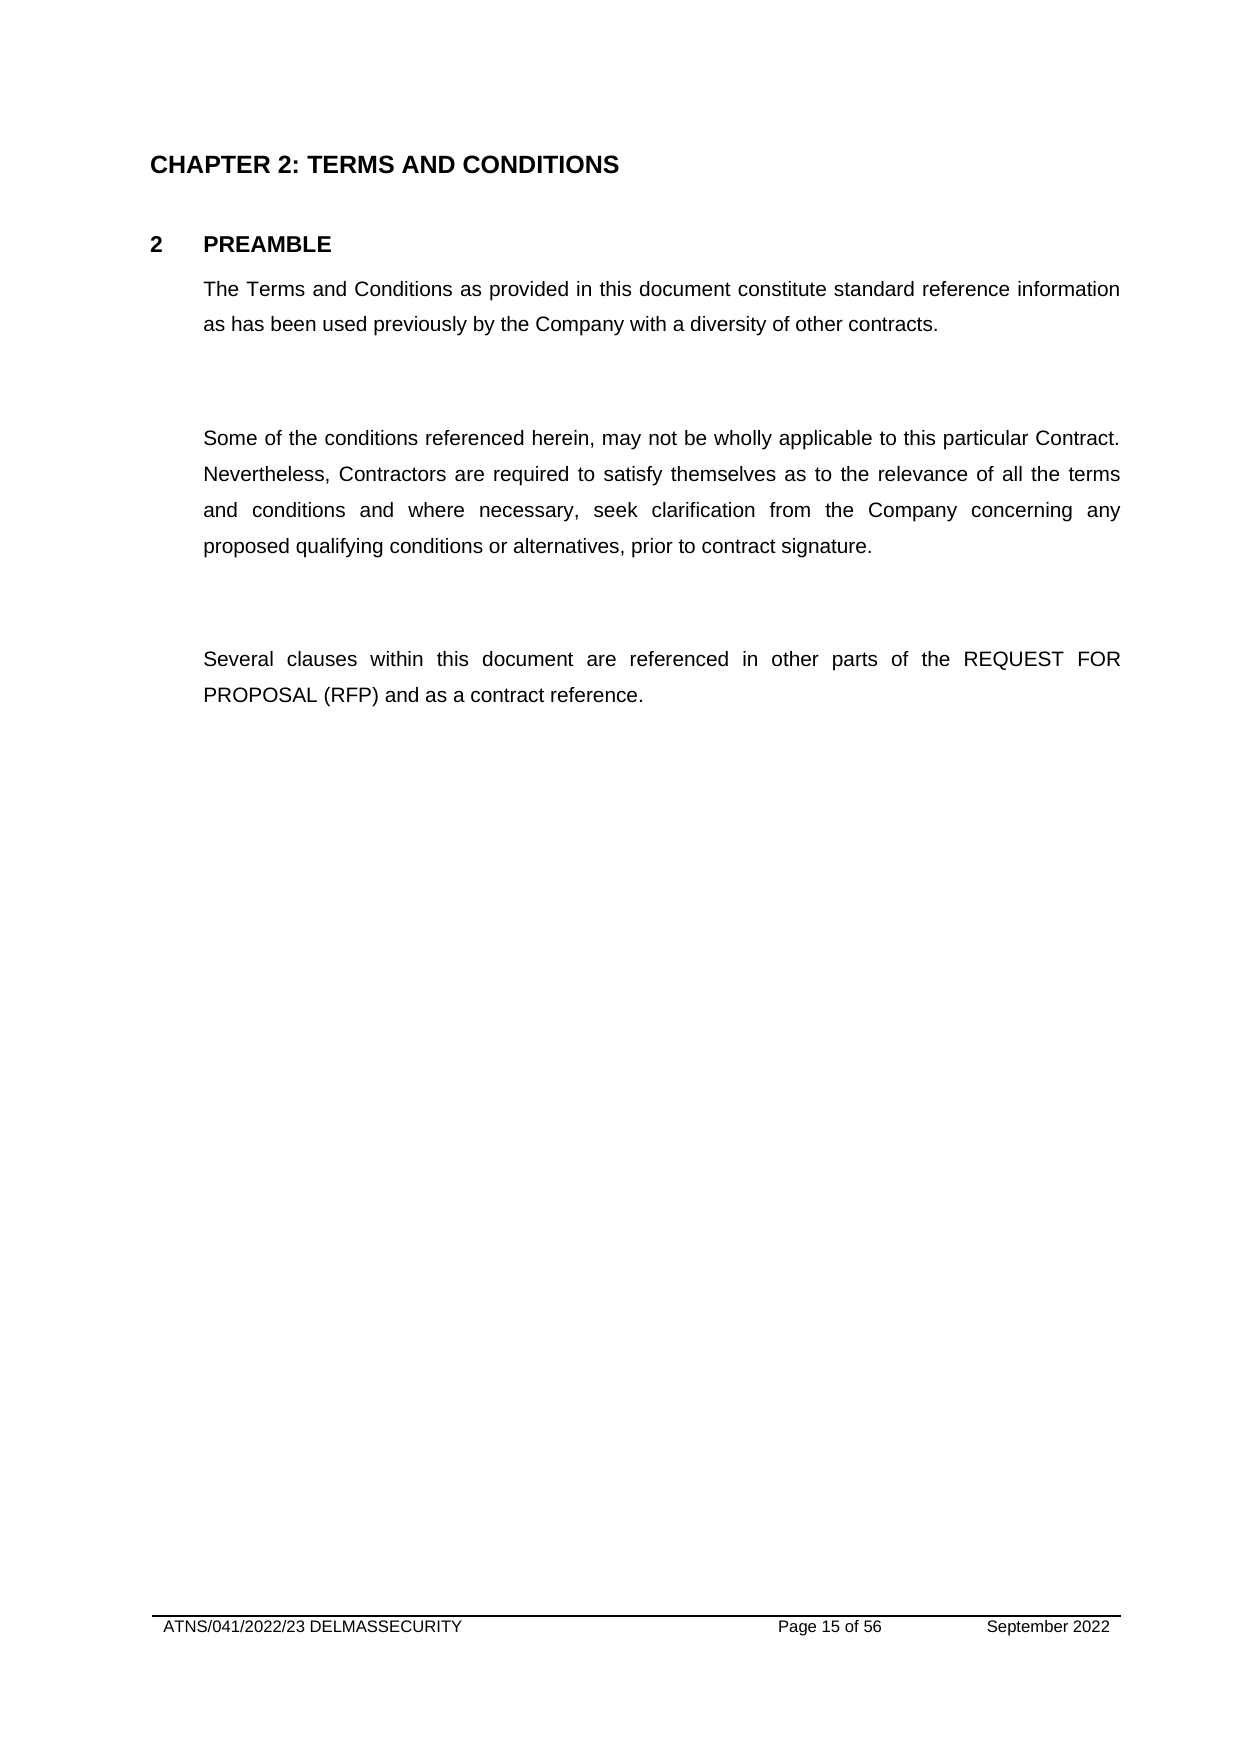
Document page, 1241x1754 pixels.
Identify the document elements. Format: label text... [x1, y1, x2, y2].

text Some of the conditions referenced herein, may not be wholly applicable to this particular Contract. Nevertheless, Contractors are required to satisfy themselves as to the relevance of all the terms and conditions and where necessary, seek clarification from the Company concerning any proposed qualifying conditions or alternatives, prior to contract signature. [203, 426, 1122, 558]
text The Terms and Conditions as provided in this document constitute standard reference information as has been used previously by the Company with a diversity of other contracts. [203, 276, 1122, 336]
subtitle CHAPTER 2: TERMS AND CONDITIONS [150, 150, 1122, 179]
text Several clauses within this document are referenced in other parts of the REQUEST FOR PROPOSAL (RFP) and as a contract reference. [203, 647, 1122, 707]
text PREAMBLE [150, 231, 1122, 257]
